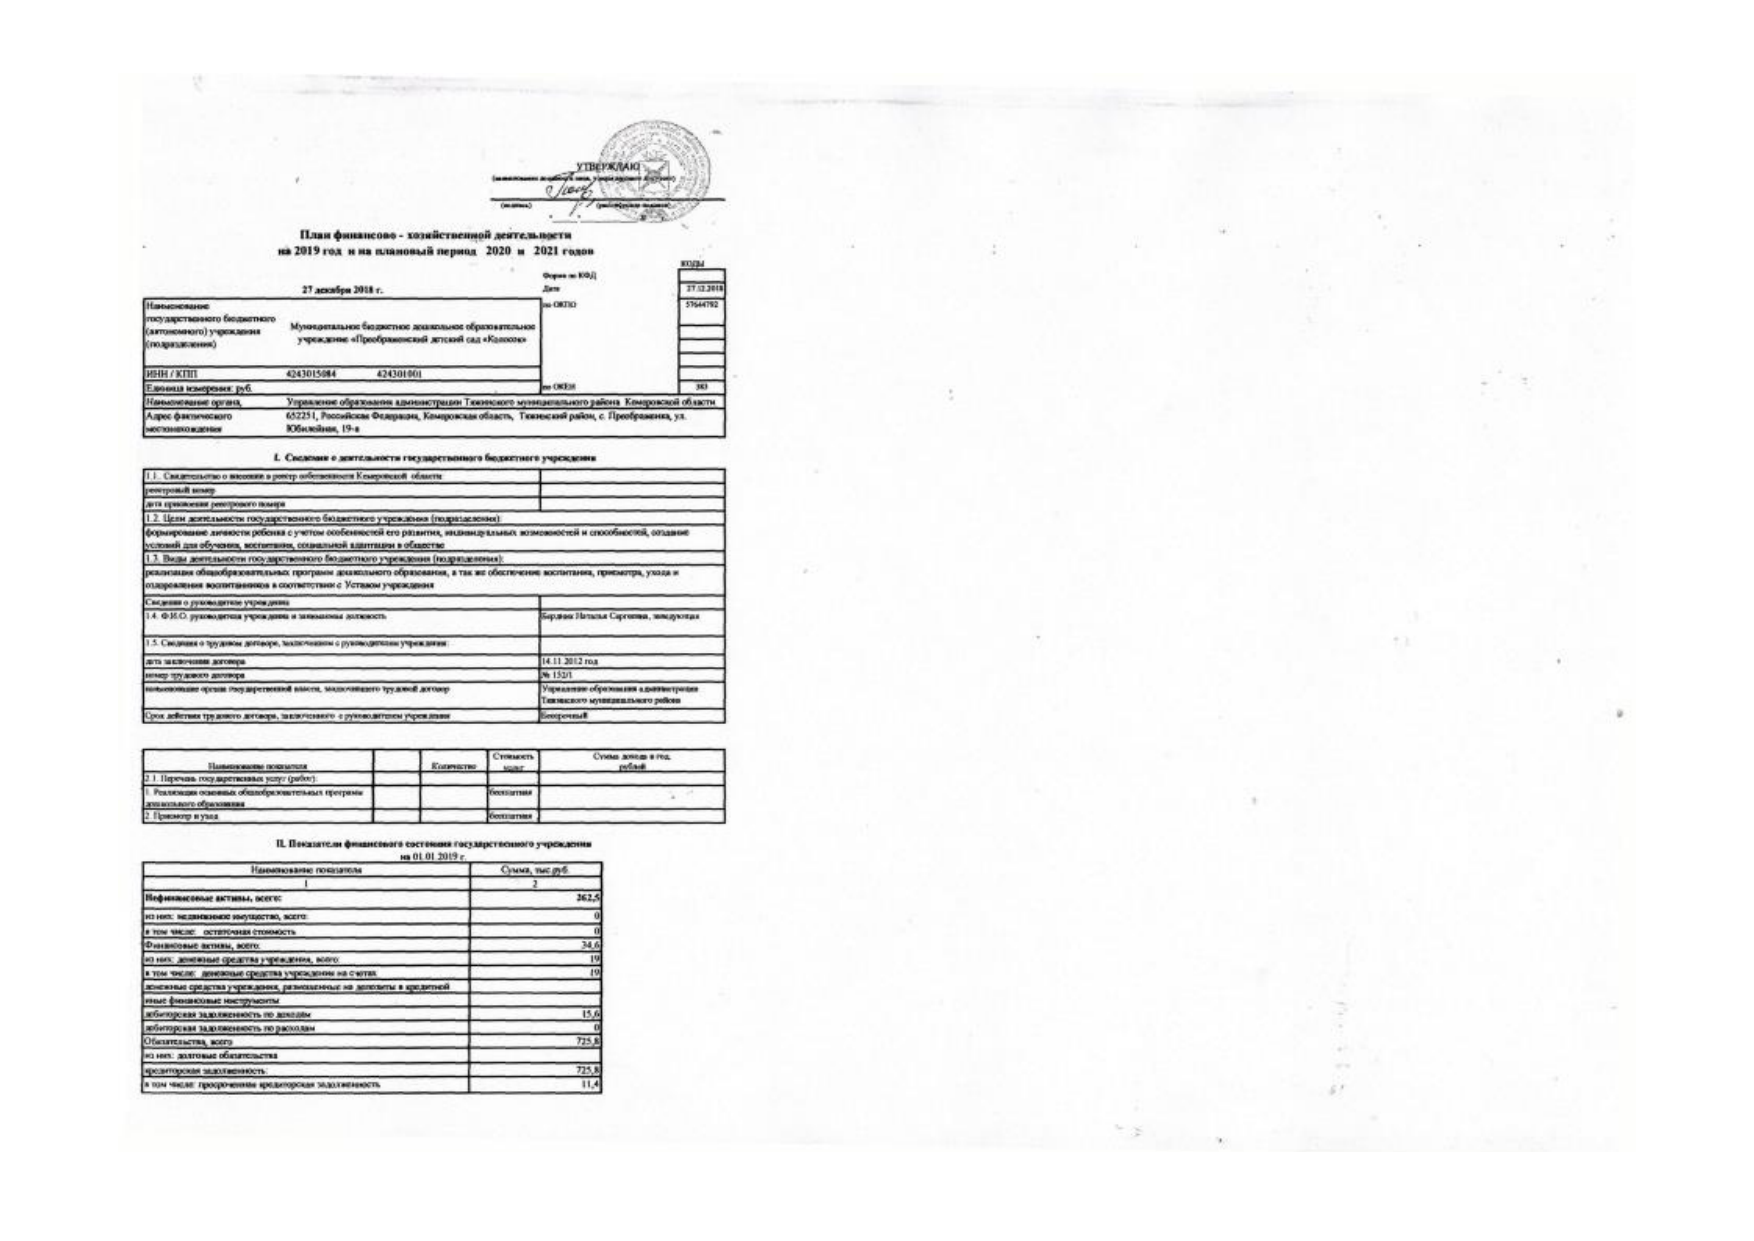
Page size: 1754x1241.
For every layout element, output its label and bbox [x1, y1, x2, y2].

picture [118, 73, 1636, 1152]
